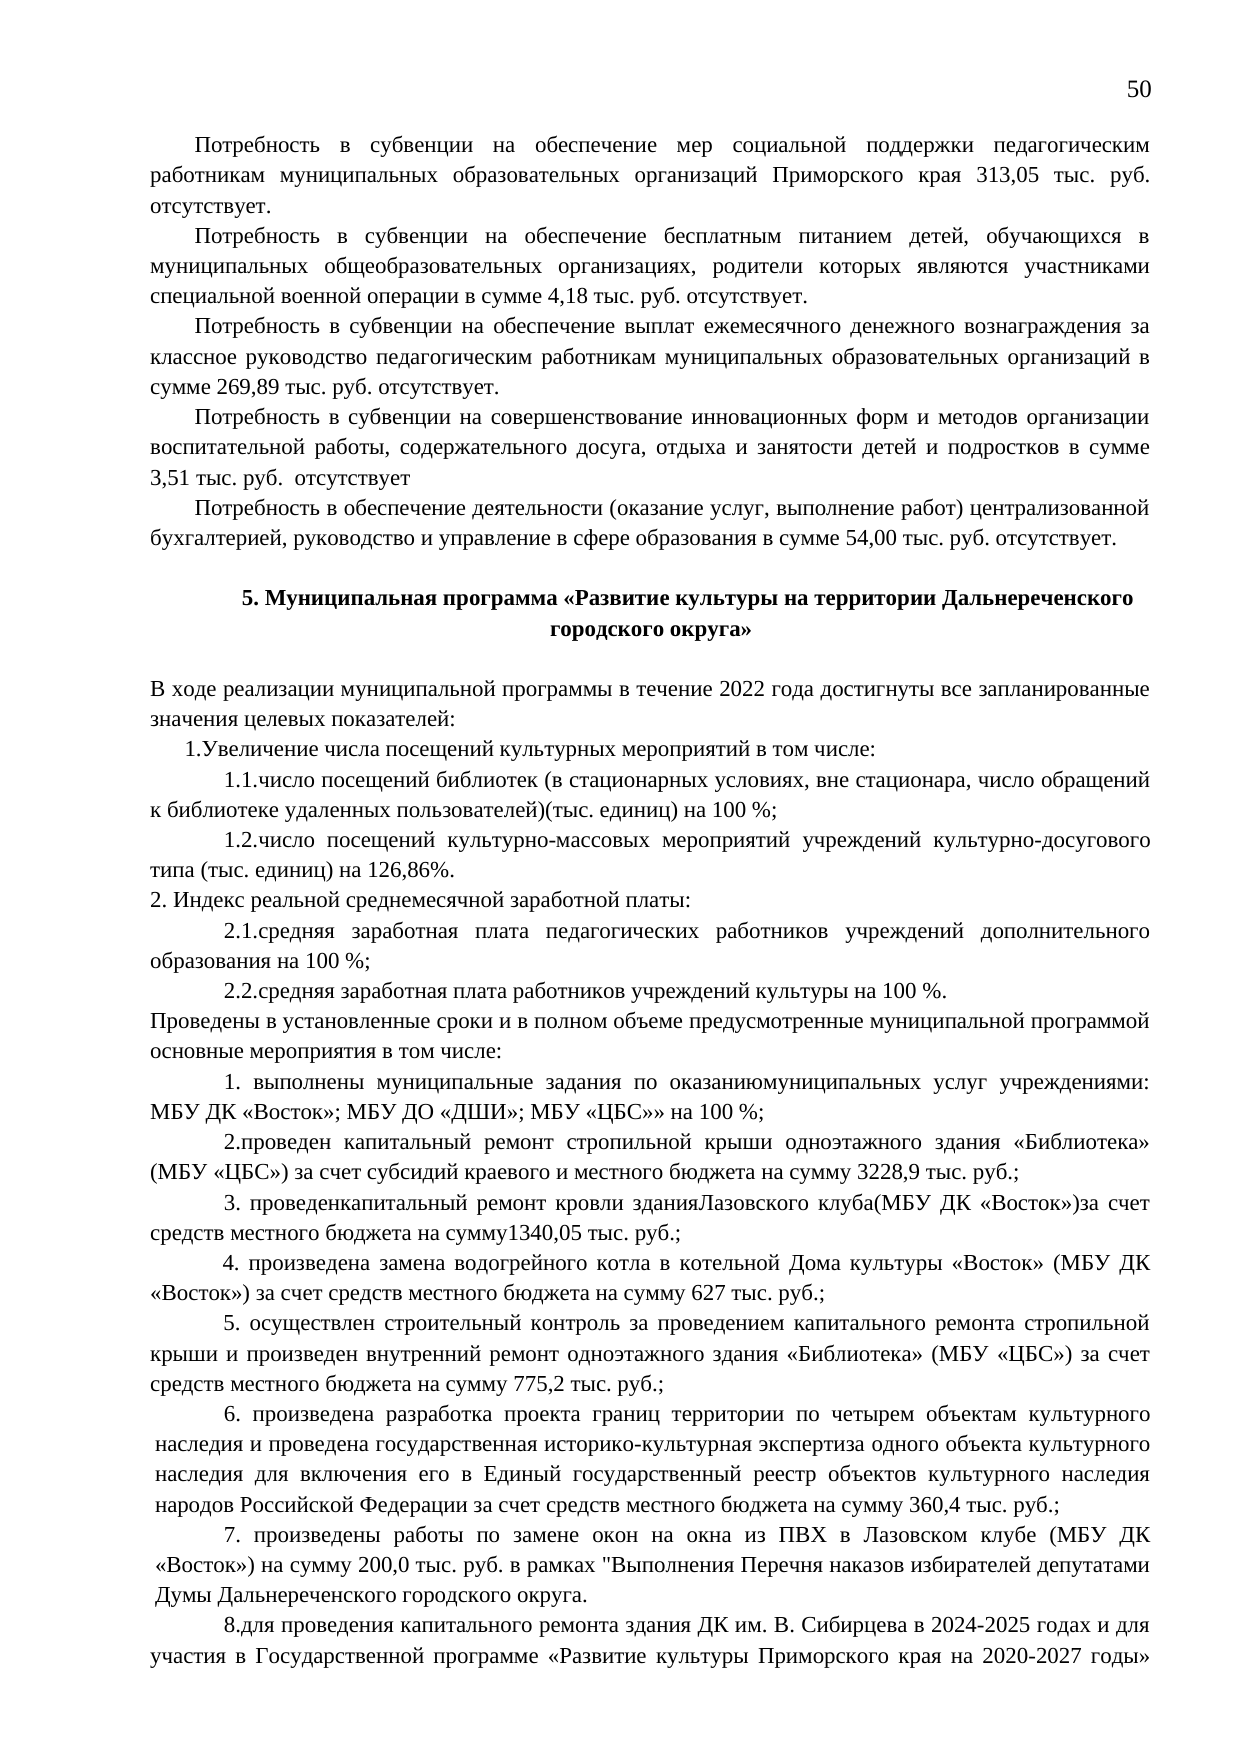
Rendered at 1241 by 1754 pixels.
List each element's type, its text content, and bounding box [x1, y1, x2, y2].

text 5. осуществлен строительный контроль за проведением капитального ремонта стропильной крыши и произведен внутренний ремонт одноэтажного здания «Библиотека» (МБУ «ЦБС») за счет средств местного бюджета на сумму 775,2 тыс. руб.; [150, 1309, 1152, 1396]
text В ходе реализации муниципальной программы в течение 2022 года достигнуты все запланированные значения целевых показателей: [150, 675, 1152, 732]
text 5. Муниципальная программа «Развитие культуры на территории Дальнереченского городского округа» [150, 584, 1152, 641]
text 2.2.средняя заработная плата работников учреждений культуры на 100 %. [150, 977, 1152, 1003]
text Потребность в субвенции на совершенствование инновационных форм и методов организации воспитательной работы, содержательного досуга, отдыха и занятости детей и подростков в сумме 3,51 тыс. руб. отсутствует [150, 403, 1152, 490]
text 1. выполнены муниципальные задания по оказаниюмуниципальных услуг учреждениями: МБУ ДК «Восток»; МБУ ДО «ДШИ»; МБУ «ЦБС»» на 100 %; [150, 1068, 1152, 1124]
text 4. произведена замена водогрейного котла в котельной Дома культуры «Восток» (МБУ ДК «Восток») за счет средств местного бюджета на сумму 627 тыс. руб.; [150, 1249, 1152, 1306]
text 1.Увеличение числа посещений культурных мероприятий в том числе: [150, 736, 1152, 762]
text 6. произведена разработка проекта границ территории по четырем объектам культурного наследия и проведена государственная историко-культурная экспертиза одного объекта культурного наследия для включения его в Единый государственный реестр объектов культурного наследия народов Российской Федерации за счет средств местного бюджета на сумму 360,4 тыс. руб.; [155, 1400, 1152, 1517]
text Потребность в субвенции на обеспечение бесплатным питанием детей, обучающихся в муниципальных общеобразовательных организациях, родители которых являются участниками специальной военной операции в сумме 4,18 тыс. руб. отсутствует. [150, 222, 1152, 309]
text 1.2.число посещений культурно-массовых мероприятий учреждений культурно-досугового типа (тыс. единиц) на 126,86%. [150, 826, 1152, 883]
text Потребность в субвенции на обеспечение мер социальной поддержки педагогическим работникам муниципальных образовательных организаций Приморского края 313,05 тыс. руб. отсутствует. [150, 131, 1152, 218]
text 2. Индекс реальной среднемесячной заработной платы: [150, 887, 1152, 913]
text Проведены в установленные сроки и в полном объеме предусмотренные муниципальной программой основные мероприятия в том числе: [150, 1007, 1152, 1064]
text 7. произведены работы по замене окон на окна из ПВХ в Лазовском клубе (МБУ ДК «Восток») на сумму 200,0 тыс. руб. в рамках "Выполнения Перечня наказов избирателей депутатами Думы Дальнереченского городского округа. [155, 1521, 1152, 1608]
text Потребность в субвенции на обеспечение выплат ежемесячного денежного вознаграждения за классное руководство педагогическим работникам муниципальных образовательных организаций в сумме 269,89 тыс. руб. отсутствует. [150, 313, 1152, 399]
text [150, 1612, 1152, 1668]
text 2.проведен капитальный ремонт стропильной крыши одноэтажного здания «Библиотека» (МБУ «ЦБС») за счет субсидий краевого и местного бюджета на сумму 3228,9 тыс. руб.; [150, 1128, 1152, 1185]
text 3. проведенкапитальный ремонт кровли зданияЛазовского клуба(МБУ ДК «Восток»)за счет средств местного бюджета на сумму1340,05 тыс. руб.; [150, 1189, 1152, 1245]
text 1.1.число посещений библиотек (в стационарных условиях, вне стационара, число обращений к библиотеке удаленных пользователей)(тыс. единиц) на 100 %; [150, 766, 1152, 822]
text 2.1.средняя заработная плата педагогических работников учреждений дополнительного образования на 100 %; [150, 917, 1152, 973]
text Потребность в обеспечение деятельности (оказание услуг, выполнение работ) централизованной бухгалтерией, руководство и управление в сфере образования в сумме 54,00 тыс. руб. отсутствует. [150, 494, 1152, 550]
